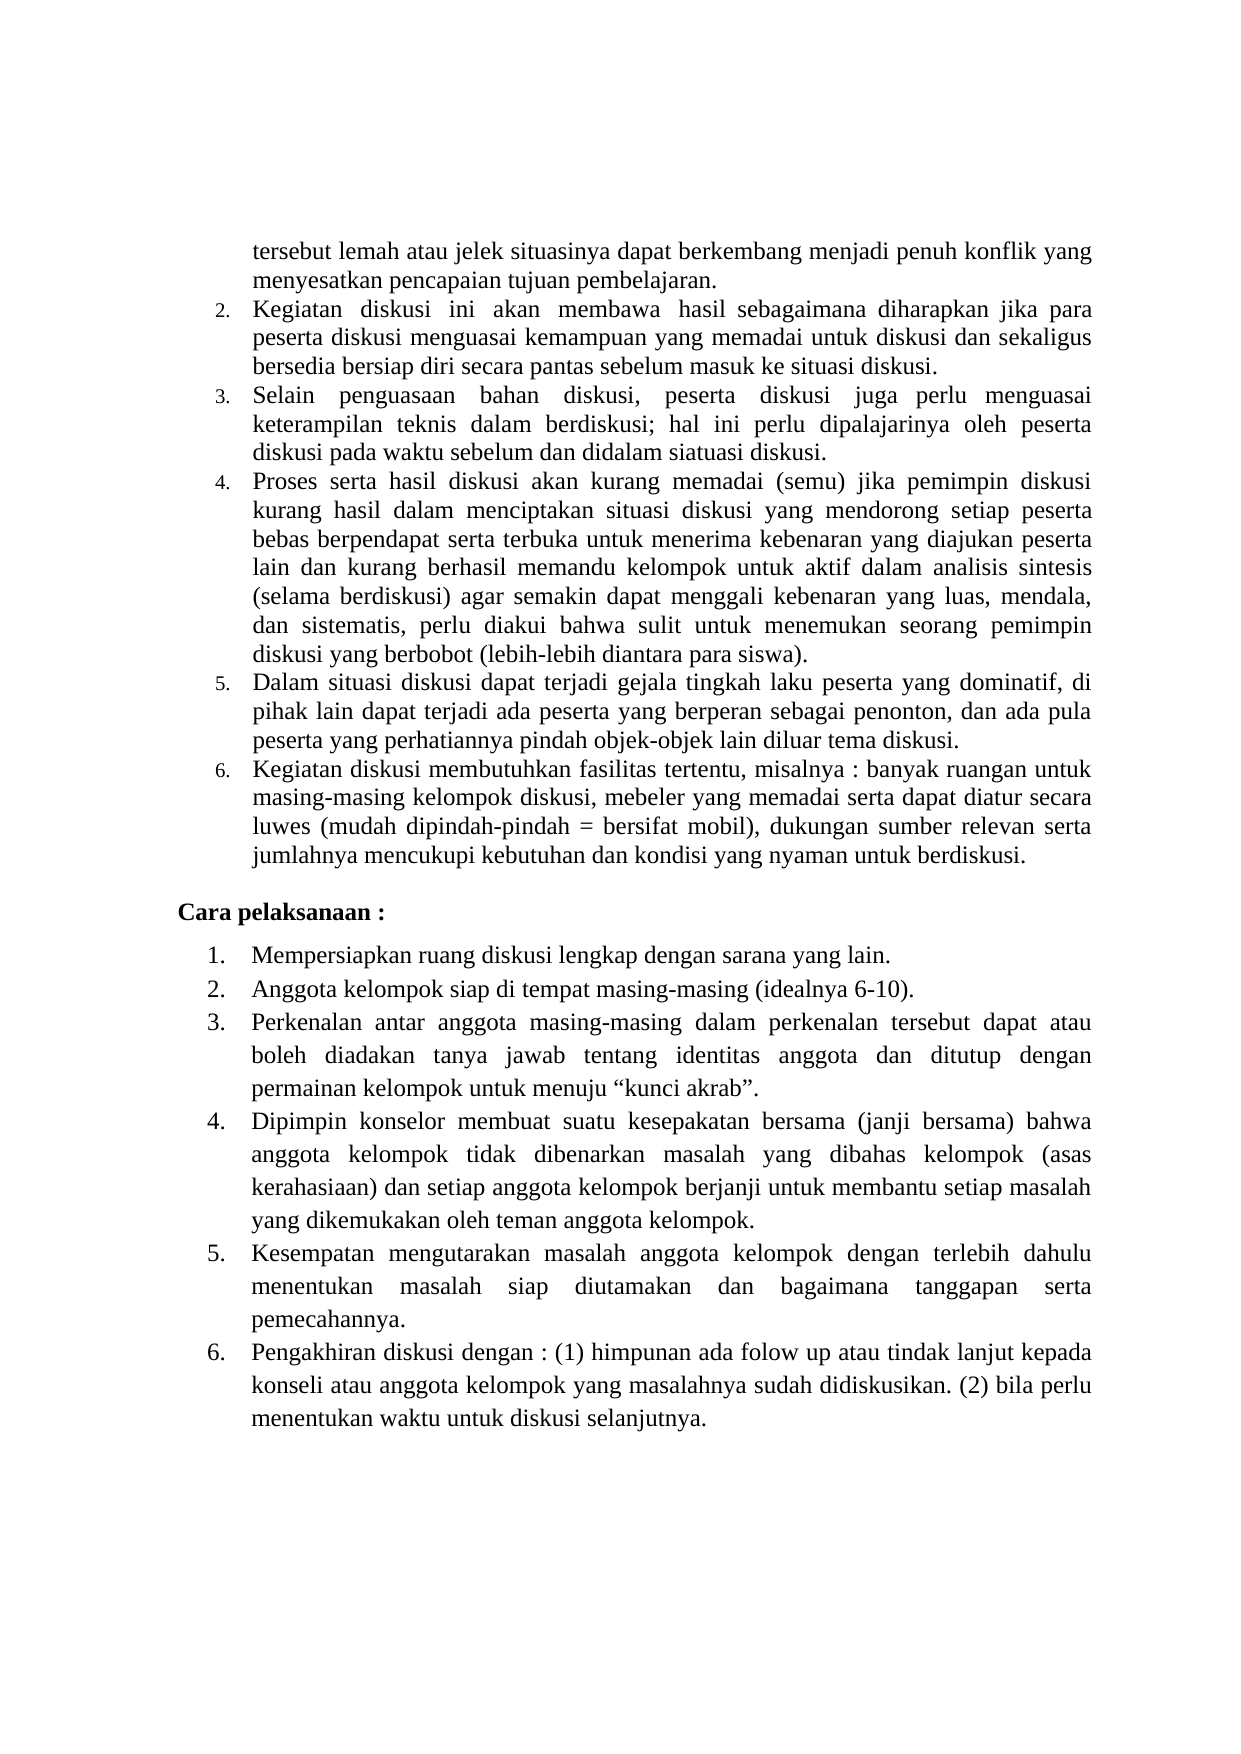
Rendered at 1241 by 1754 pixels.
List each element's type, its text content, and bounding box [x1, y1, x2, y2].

list Perkenalan antar anggota masing-masing dalam perkenalan tersebut dapat atau boleh diadakan tanya jawab tentang identitas anggota dan ditutup dengan permainan kelompok untuk menuju “kunci akrab”. [207, 1007, 1092, 1101]
list Dipimpin konselor membuat suatu kesepakatan bersama (janji bersama) bahwa anggota kelompok tidak dibenarkan masalah yang dibahas kelompok (asas kerahasiaan) dan setiap anggota kelompok berjanji untuk membantu setiap masalah yang dikemukakan oleh teman anggota kelompok. [207, 1106, 1092, 1233]
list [215, 236, 1092, 294]
list Mempersiapkan ruang diskusi lengkap dengan sarana yang lain. [207, 941, 1092, 969]
list Kegiatan diskusi ini akan membawa hasil sebagaimana diharapkan jika para peserta diskusi menguasai kemampuan yang memadai untuk diskusi dan sekaligus bersedia bersiap diri secara pantas sebelum masuk ke situasi diskusi. [215, 294, 1092, 380]
list Pengakhiran diskusi dengan : (1) himpunan ada folow up atau tindak lanjut kepada konseli atau anggota kelompok yang masalahnya sudah didiskusikan. (2) bila perlu menentukan waktu untuk diskusi selanjutnya. [207, 1337, 1092, 1432]
list Dalam situasi diskusi dapat terjadi gejala tingkah laku peserta yang dominatif, di pihak lain dapat terjadi ada peserta yang berperan sebagai penonton, dan ada pula peserta yang perhatiannya pindah objek-objek lain diluar tema diskusi. [215, 667, 1092, 754]
list Selain penguasaan bahan diskusi, peserta diskusi juga perlu menguasai keterampilan teknis dalam berdiskusi; hal ini perlu dipalajarinya oleh peserta diskusi pada waktu sebelum dan didalam siatuasi diskusi. [215, 380, 1092, 466]
list Kesempatan mengutarakan masalah anggota kelompok dengan terlebih dahulu menentukan masalah siap diutamakan dan bagaimana tanggapan serta pemecahannya. [207, 1238, 1092, 1333]
list Kegiatan diskusi membutuhkan fasilitas tertentu, misalnya : banyak ruangan untuk masing-masing kelompok diskusi, mebeler yang memadai serta dapat diatur secara luwes (mudah dipindah-pindah = bersifat mobil), dukungan sumber relevan serta jumlahnya mencukupi kebutuhan dan kondisi yang nyaman untuk berdiskusi. [215, 754, 1092, 869]
list Anggota kelompok siap di tempat masing-masing (idealnya 6-10). [207, 974, 1092, 1002]
text Cara pelaksanaan : [177, 897, 1092, 926]
list Proses serta hasil diskusi akan kurang memadai (semu) jika pemimpin diskusi kurang hasil dalam menciptakan situasi diskusi yang mendorong setiap peserta bebas berpendapat serta terbuka untuk menerima kebenaran yang diajukan peserta lain dan kurang berhasil memandu kelompok untuk aktif dalam analisis sintesis (selama berdiskusi) agar semakin dapat menggali kebenaran yang luas, mendala, dan sistematis, perlu diakui bahwa sulit untuk menemukan seorang pemimpin diskusi yang berbobot (lebih-lebih diantara para siswa). [215, 466, 1092, 667]
